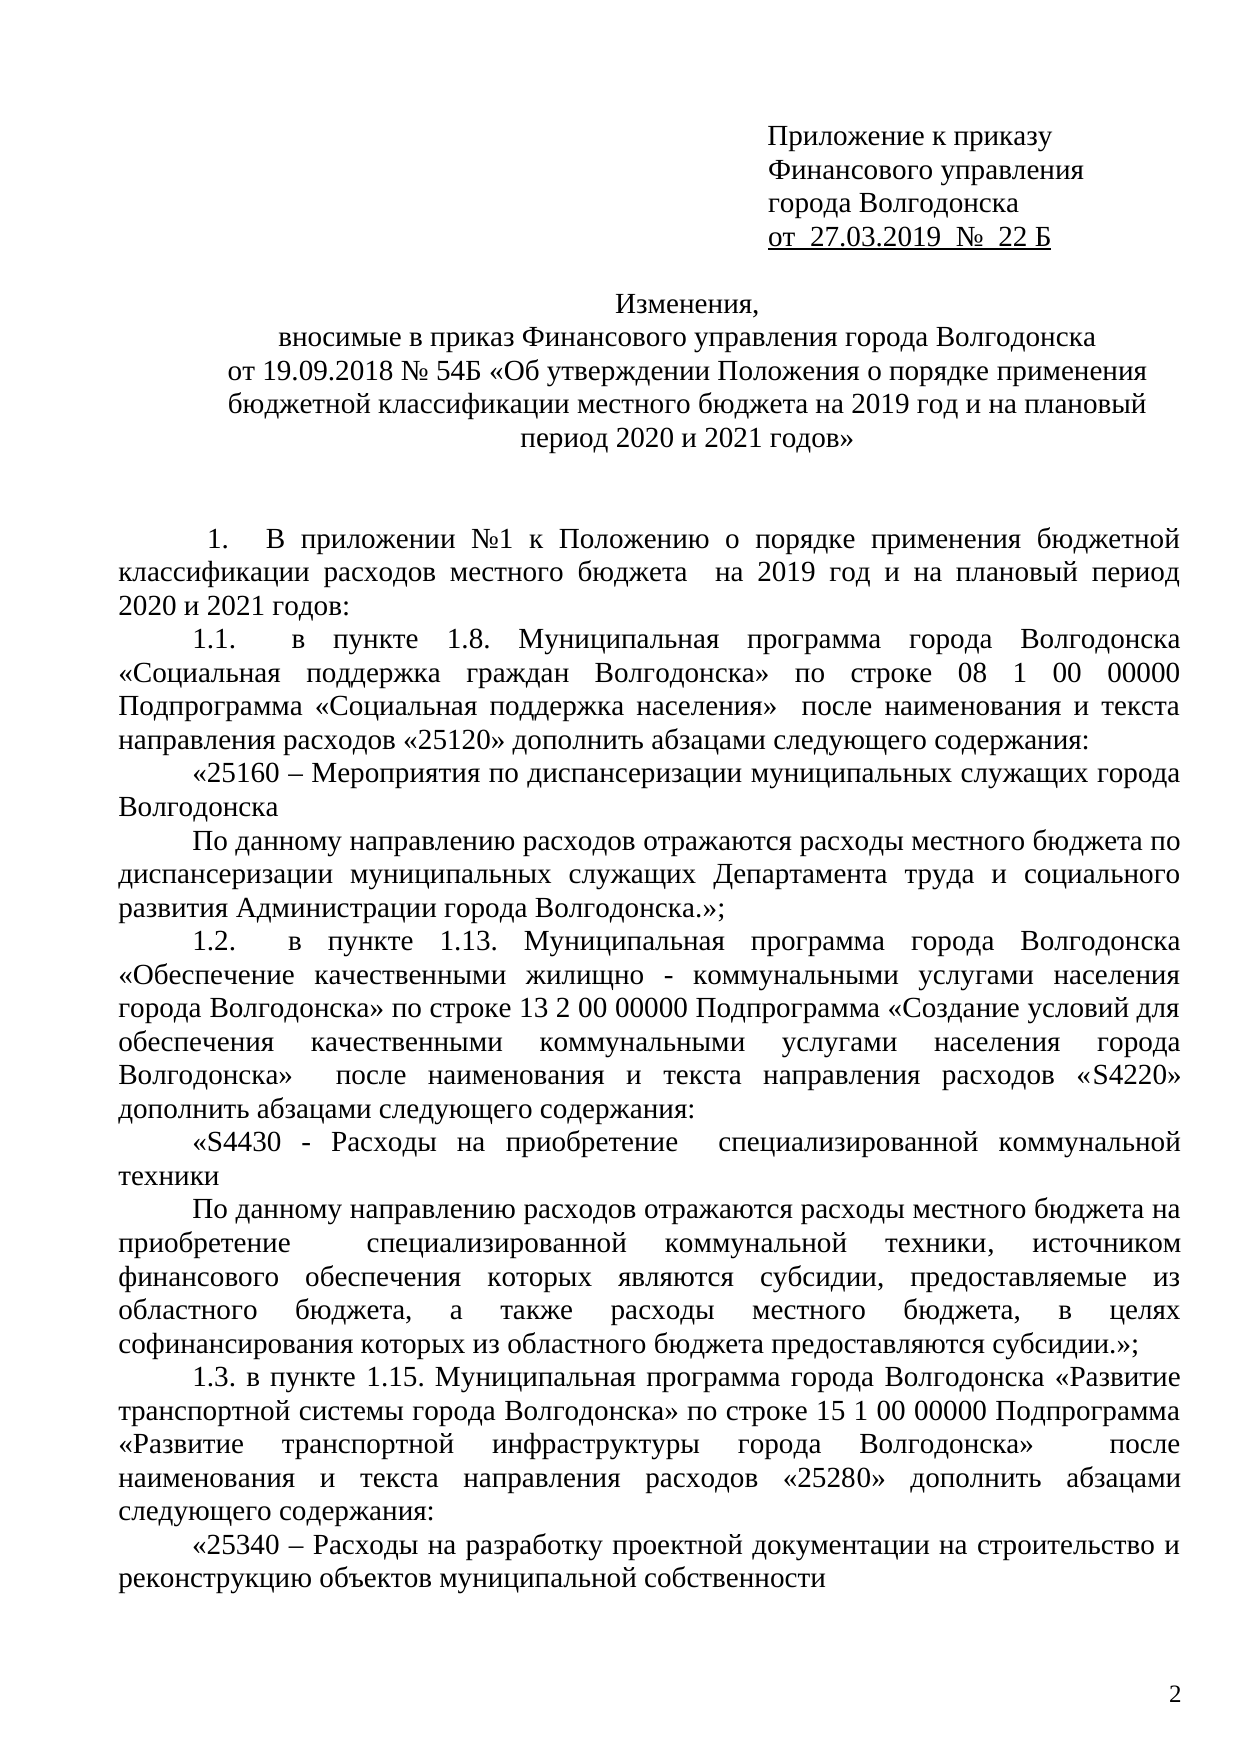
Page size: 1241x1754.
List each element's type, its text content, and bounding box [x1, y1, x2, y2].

text Финансового управления [118, 152, 1181, 185]
text 1.1. в пункте 1.8. Муниципальная программа города Волгодонска «Социальная поддержка граждан Волгодонска» по строке 08 1 00 00000 Подпрограмма «Социальная поддержка населения» после наименования и текста направления расходов «25120» дополнить абзацами следующего содержания: [118, 621, 1181, 756]
text «25340 – Расходы на разработку проектной документации на строительство и реконструкцию объектов муниципальной собственности [118, 1527, 1181, 1594]
text По данному направлению расходов отражаются расходы местного бюджета по диспансеризации муниципальных служащих Департамента труда и социального развития Администрации города Волгодонска.»; [118, 823, 1181, 923]
text от 27.03.2019 № 22 Б [118, 219, 1181, 252]
list В приложении №1 к Положению о порядке применения бюджетной классификации расходов местного бюджета на 2019 год и на плановый период 2020 и 2021 годов: [118, 521, 1181, 621]
text Изменения, [118, 286, 1181, 319]
text 1.2. в пункте 1.13. Муниципальная программа города Волгодонска «Обеспечение качественными жилищно - коммунальными услугами населения города Волгодонска» по строке 13 2 00 00000 Подпрограмма «Создание условий для обеспечения качественными коммунальными услугами населения города Волгодонска» после наименования и текста направления расходов «S4220» дополнить абзацами следующего содержания: [118, 923, 1181, 1124]
text вносимые в приказ Финансового управления города Волгодонска [118, 319, 1181, 353]
text «S4430 - Расходы на приобретение специализированной коммунальной техники [118, 1124, 1181, 1192]
text «25160 – Мероприятия по диспансеризации муниципальных служащих города Волгодонска [118, 756, 1181, 823]
text города Волгодонска [118, 185, 1181, 219]
text от 19.09.2018 № 54Б «Об утверждении Положения о порядке применения бюджетной классификации местного бюджета на 2019 год и на плановый период 2020 и 2021 годов» [193, 353, 1181, 454]
text Приложение к приказу [118, 118, 1181, 152]
text По данному направлению расходов отражаются расходы местного бюджета на приобретение специализированной коммунальной техники, источником финансового обеспечения которых являются субсидии, предоставляемые из областного бюджета, а также расходы местного бюджета, в целях софинансирования которых из областного бюджета предоставляются субсидии.»; [118, 1192, 1181, 1359]
text 1.3. в пункте 1.15. Муниципальная программа города Волгодонска «Развитие транспортной системы города Волгодонска» по строке 15 1 00 00000 Подпрограмма «Развитие транспортной инфраструктуры города Волгодонска» после наименования и текста направления расходов «25280» дополнить абзацами следующего содержания: [118, 1359, 1181, 1527]
